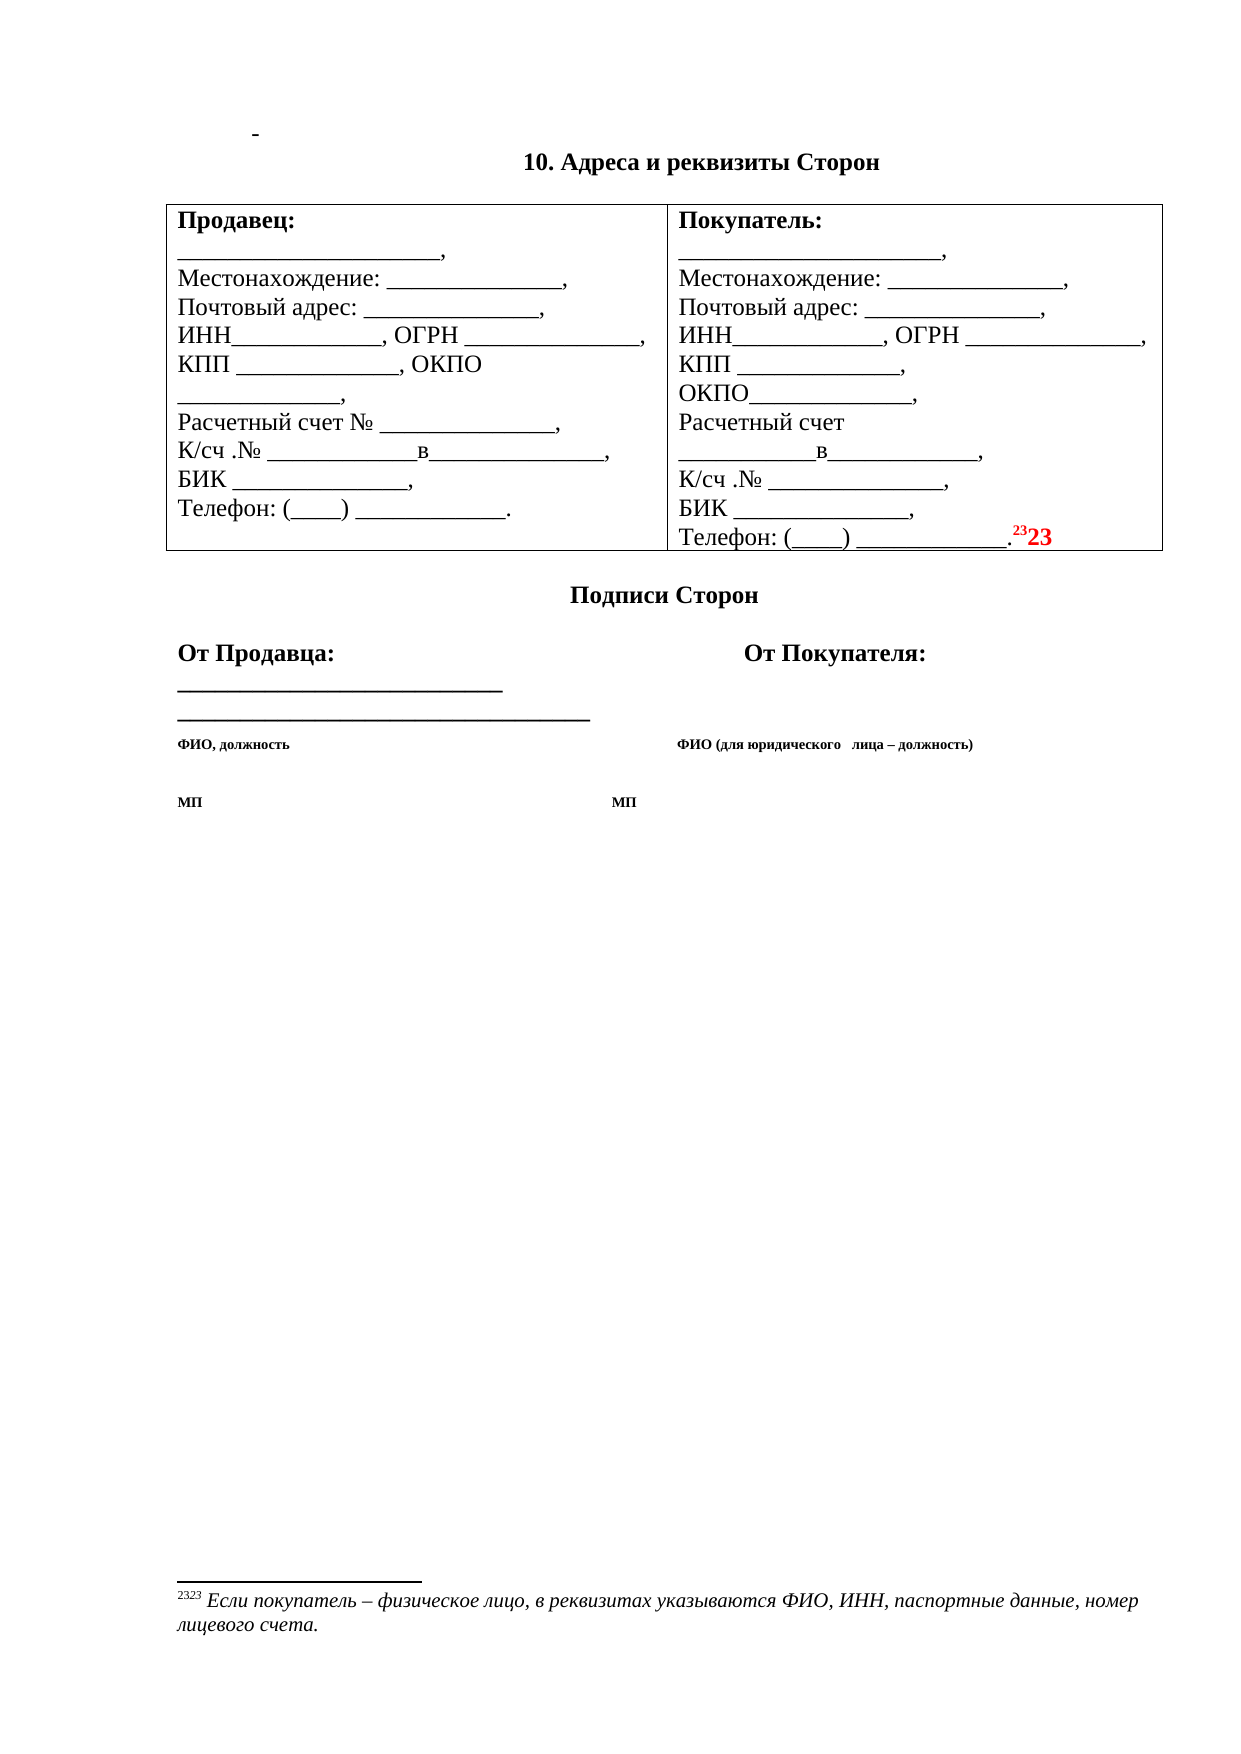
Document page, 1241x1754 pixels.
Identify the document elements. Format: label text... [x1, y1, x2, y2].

text ФИО, должность ФИО (для юридического лица – должность) [177, 724, 1152, 753]
table_header Продавец: _____________________, Местонахождение: ______________, Почтовый адрес: ______________, ИНН____________, ОГРН ______________, КПП _____________, ОКПО _____________, Расчетный счет № ______________, К/сч .№ ____________в______________, БИК ______________, Телефон: (____) ____________. [167, 205, 667, 550]
text От Продавца: От Покупателя: [177, 638, 1152, 666]
text Подписи Сторон [177, 580, 1152, 609]
table_header Покупатель: _____________________, Местонахождение: ______________, Почтовый адрес: ______________, ИНН____________, ОГРН ______________, КПП _____________, ОКПО_____________, Расчетный счет ___________в____________, К/сч .№ ______________, БИК ______________, Телефон: (____) ____________.23 [668, 205, 1162, 550]
text 10. Адреса и реквизиты Сторон [251, 147, 1152, 176]
text МП МП [177, 781, 1152, 810]
text __________________________ _________________________________ [177, 666, 1152, 724]
